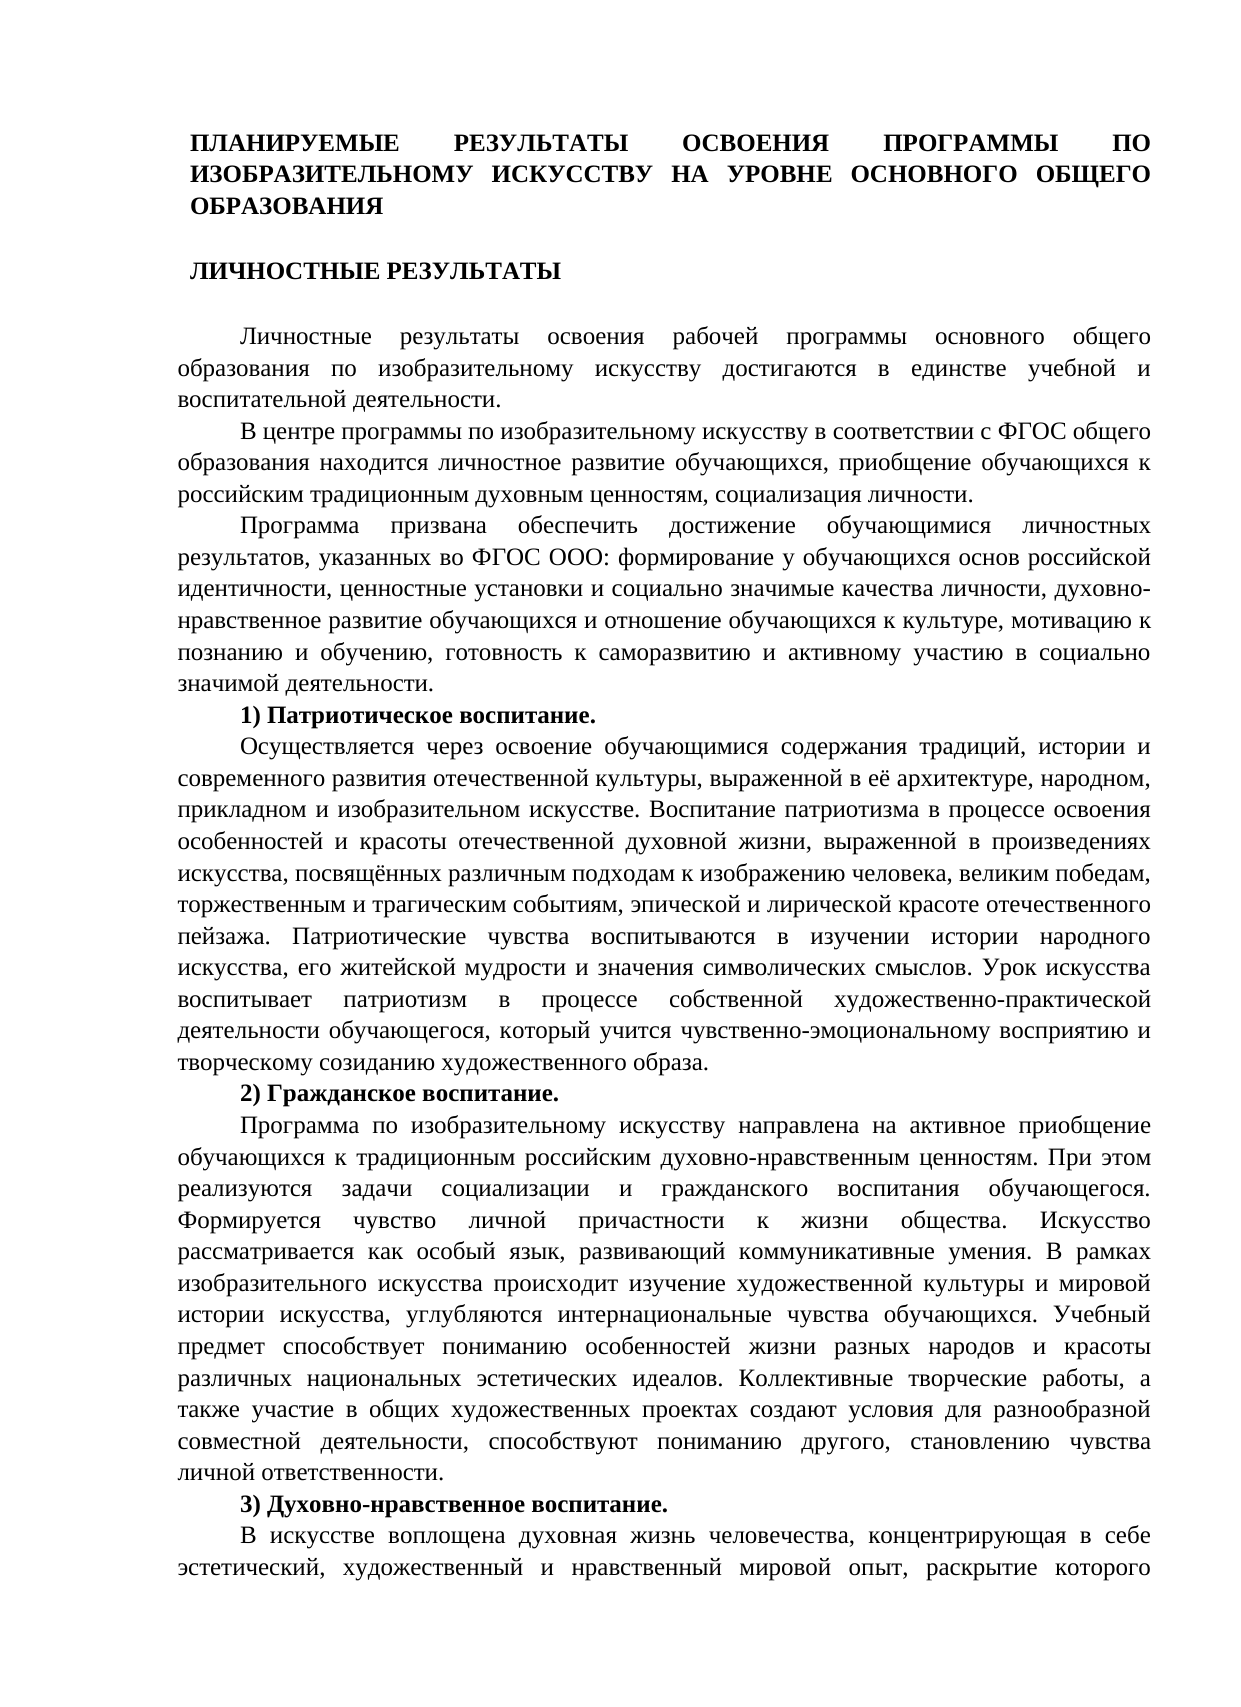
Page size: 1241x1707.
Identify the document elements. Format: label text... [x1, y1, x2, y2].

text ПЛАНИРУЕМЫЕ РЕЗУЛЬТАТЫ ОСВОЕНИЯ ПРОГРАММЫ ПО ИЗОБРАЗИТЕЛЬНОМУ ИСКУССТВУ НА УРОВНЕ ОСНОВНОГО ОБЩЕГО ОБРАЗОВАНИЯ [190, 128, 1152, 219]
text Программа призвана обеспечить достижение обучающимися личностных результатов, указанных во ФГОС ООО: формирование у обучающихся основ российской идентичности, ценностные установки и социально значимые качества личности, духовно-нравственное развитие обучающихся и отношение обучающихся к культуре, мотивацию к познанию и обучению, готовность к саморазвитию и активному участию в социально значимой деятельности. [177, 510, 1152, 697]
text 3) Духовно-нравственное воспитание. [177, 1489, 1152, 1518]
text В центре программы по изобразительному искусству в соответствии с ФГОС общего образования находится личностное развитие обучающихся, приобщение обучающихся к российским традиционным духовным ценностям, социализация личности. [177, 416, 1152, 508]
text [177, 1520, 1152, 1581]
text 2) Гражданское воспитание. [177, 1078, 1152, 1107]
text ​1) Патриотическое воспитание. [177, 700, 1152, 728]
text ЛИЧНОСТНЫЕ РЕЗУЛЬТАТЫ [190, 256, 1152, 285]
text Программа по изобразительному искусству направлена на активное приобщение обучающихся к традиционным российским духовно-нравственным ценностям. При этом реализуются задачи социализации и гражданского воспитания обучающегося. Формируется чувство личной причастности к жизни общества. Искусство рассматривается как особый язык, развивающий коммуникативные умения. В рамках изобразительного искусства происходит изучение художественной культуры и мировой истории искусства, углубляются интернациональные чувства обучающихся. Учебный предмет способствует пониманию особенностей жизни разных народов и красоты различных национальных эстетических идеалов. Коллективные творческие работы, а также участие в общих художественных проектах создают условия для разнообразной совместной деятельности, способствуют пониманию другого, становлению чувства личной ответственности. [177, 1110, 1152, 1486]
text Осуществляется через освоение обучающимися содержания традиций, истории и современного развития отечественной культуры, выраженной в её архитектуре, народном, прикладном и изобразительном искусстве. Воспитание патриотизма в процессе освоения особенностей и красоты отечественной духовной жизни, выраженной в произведениях искусства, посвящённых различным подходам к изображению человека, великим победам, торжественным и трагическим событиям, эпической и лирической красоте отечественного пейзажа. Патриотические чувства воспитываются в изучении истории народного искусства, его житейской мудрости и значения символических смыслов. Урок искусства воспитывает патриотизм в процессе собственной художественно-практической деятельности обучающегося, который учится чувственно-эмоциональному восприятию и творческому созиданию художественного образа. [177, 731, 1152, 1076]
text Личностные результаты освоения рабочей программы основного общего образования по изобразительному искусству достигаются в единстве учебной и воспитательной деятельности. [177, 321, 1152, 413]
